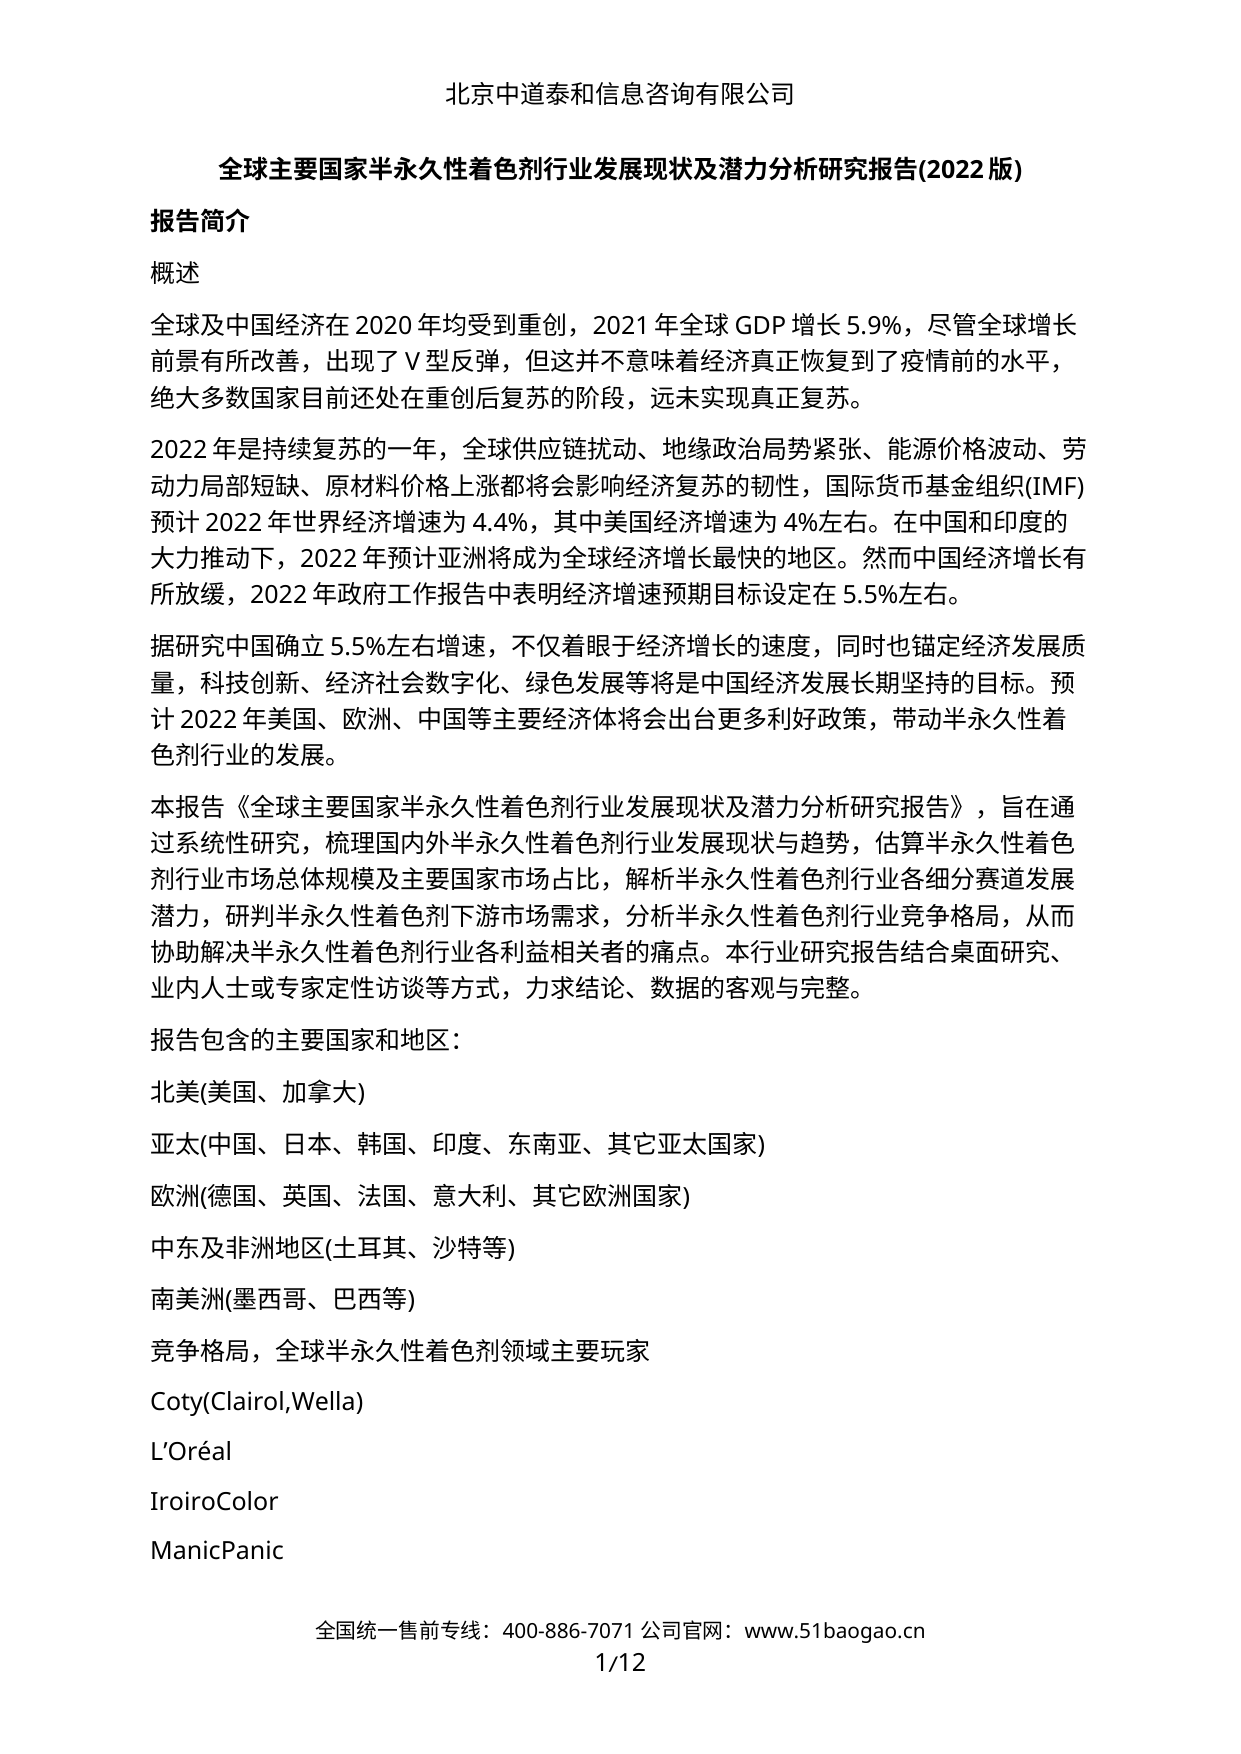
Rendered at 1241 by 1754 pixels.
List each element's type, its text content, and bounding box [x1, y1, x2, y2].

text 概述 [150, 254, 1090, 290]
text 报告简介 [150, 202, 1090, 238]
text 全球主要国家半永久性着色剂行业发展现状及潜力分析研究报告(2022版) [150, 150, 1090, 186]
text ManicPanic [150, 1533, 1090, 1567]
text 本报告《全球主要国家半永久性着色剂行业发展现状及潜力分析研究报告》，旨在通过系统性研究，梳理国内外半永久性着色剂行业发展现状与趋势，估算半永久性着色剂行业市场总体规模及主要国家市场占比，解析半永久性着色剂行业各细分赛道发展潜力，研判半永久性着色剂下游市场需求，分析半永久性着色剂行业竞争格局，从而协助解决半永久性着色剂行业各利益相关者的痛点。本行业研究报告结合桌面研究、业内人士或专家定性访谈等方式，力求结论、数据的客观与完整。 [150, 787, 1090, 1005]
text 竞争格局，全球半永久性着色剂领域主要玩家 [150, 1332, 1090, 1368]
text IroiroColor [150, 1483, 1090, 1517]
text 欧洲(德国、英国、法国、意大利、其它欧洲国家) [150, 1176, 1090, 1212]
text 中东及非洲地区(土耳其、沙特等) [150, 1228, 1090, 1264]
text L’Oréal [150, 1433, 1090, 1467]
text 据研究中国确立5.5%左右增速，不仅着眼于经济增长的速度，同时也锚定经济发展质量，科技创新、经济社会数字化、绿色发展等将是中国经济发展长期坚持的目标。预计2022年美国、欧洲、中国等主要经济体将会出台更多利好政策，带动半永久性着色剂行业的发展。 [150, 627, 1090, 772]
text 报告包含的主要国家和地区： [150, 1021, 1090, 1057]
text 北美(美国、加拿大) [150, 1072, 1090, 1109]
text 南美洲(墨西哥、巴西等) [150, 1280, 1090, 1316]
text 亚太(中国、日本、韩国、印度、东南亚、其它亚太国家) [150, 1124, 1090, 1161]
text 2022年是持续复苏的一年，全球供应链扰动、地缘政治局势紧张、能源价格波动、劳动力局部短缺、原材料价格上涨都将会影响经济复苏的韧性，国际货币基金组织(IMF)预计2022年世界经济增速为4.4%，其中美国经济增速为4%左右。在中国和印度的大力推动下，2022年预计亚洲将成为全球经济增长最快的地区。然而中国经济增长有所放缓，2022年政府工作报告中表明经济增速预期目标设定在5.5%左右。 [150, 430, 1090, 611]
text 全球及中国经济在2020年均受到重创，2021年全球GDP增长5.9%，尽管全球增长前景有所改善，出现了V型反弹，但这并不意味着经济真正恢复到了疫情前的水平，绝大多数国家目前还处在重创后复苏的阶段，远未实现真正复苏。 [150, 306, 1090, 414]
text Coty(Clairol,Wella) [150, 1384, 1090, 1418]
